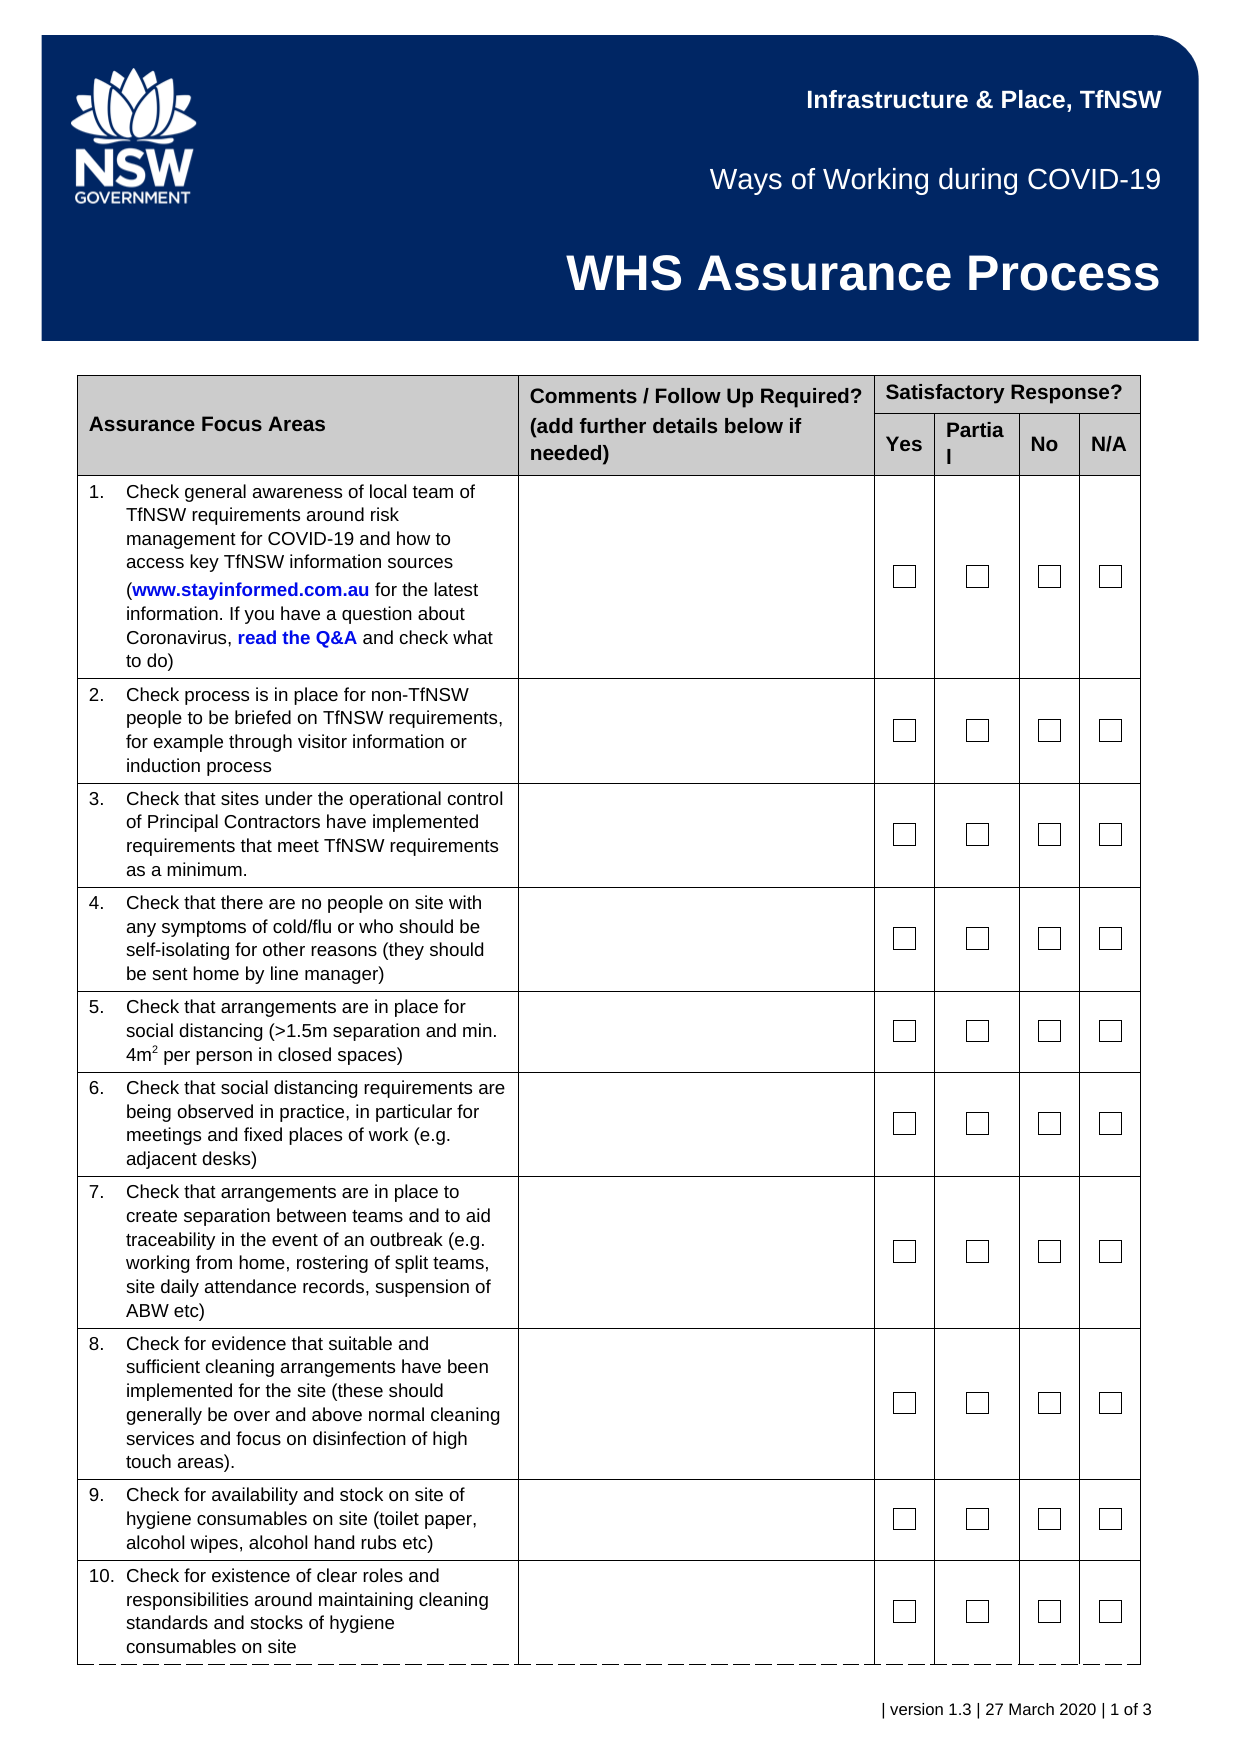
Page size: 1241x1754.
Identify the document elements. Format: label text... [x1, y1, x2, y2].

table_cell Check that sites under the operational control of Principal Contractors have implemented requirements that meet TfNSW requirements as a minimum. [78, 784, 518, 887]
table_cell [519, 784, 874, 887]
table_cell [519, 1073, 874, 1176]
table_cell [1020, 679, 1079, 782]
table_cell No [1020, 414, 1079, 475]
table_cell [935, 784, 1019, 887]
table_cell [875, 1177, 934, 1327]
table_cell [1020, 476, 1079, 678]
table_cell [1080, 679, 1140, 782]
table_cell [935, 992, 1019, 1072]
table_cell [1080, 476, 1140, 678]
table_cell [935, 1480, 1019, 1560]
table_cell [1020, 992, 1079, 1072]
picture [41, 35, 1199, 341]
table_cell [935, 1561, 1019, 1664]
table_cell [519, 992, 874, 1072]
table_cell Partial [935, 414, 1019, 475]
table_cell Check process is in place for non-TfNSW people to be briefed on TfNSW requirements, for example through visitor information or induction process [78, 679, 518, 782]
table_cell N/A [1080, 414, 1140, 475]
table_cell Check for availability and stock on site of hygiene consumables on site (toilet paper, alcohol wipes, alcohol hand rubs etc) [78, 1480, 518, 1560]
table_cell [519, 888, 874, 991]
table_cell [1080, 1561, 1140, 1664]
table_cell [1020, 1480, 1079, 1560]
table_cell [935, 679, 1019, 782]
table_cell Check for existence of clear roles and responsibilities around maintaining cleaning standards and stocks of hygiene consumables on site [78, 1561, 518, 1664]
table_cell [935, 888, 1019, 991]
table_cell [519, 679, 874, 782]
table_cell [1020, 1329, 1079, 1479]
table_header Comments / Follow Up Required? (add further details below if needed) [519, 376, 874, 475]
table_cell [875, 1561, 934, 1664]
table_cell Check for evidence that suitable and sufficient cleaning arrangements have been implemented for the site (these should generally be over and above normal cleaning services and focus on disinfection of high touch areas). [78, 1329, 518, 1479]
table_cell [519, 1177, 874, 1327]
table_cell [935, 1177, 1019, 1327]
table_cell Yes [875, 414, 934, 475]
table_cell [875, 1073, 934, 1176]
table_cell [1080, 1177, 1140, 1327]
table_cell [1020, 1177, 1079, 1327]
table_cell [1020, 1561, 1079, 1664]
table_cell [875, 679, 934, 782]
table_cell Check that arrangements are in place for social distancing (>1.5m separation and min. 4m2 per person in closed spaces) [78, 992, 518, 1072]
table_cell Check that arrangements are in place to create separation between teams and to aid traceability in the event of an outbreak (e.g. working from home, rostering of split teams, site daily attendance records, suspension of ABW etc) [78, 1177, 518, 1327]
table_cell [1080, 1480, 1140, 1560]
table_header Satisfactory Response? [875, 376, 1140, 413]
table_header Assurance Focus Areas [78, 376, 518, 475]
table_cell [1020, 888, 1079, 991]
table_cell Check that social distancing requirements are being observed in practice, in particular for meetings and fixed places of work (e.g. adjacent desks) [78, 1073, 518, 1176]
table_cell [875, 888, 934, 991]
table_cell [935, 476, 1019, 678]
table_cell [1080, 784, 1140, 887]
table_cell [875, 784, 934, 887]
table_cell [875, 992, 934, 1072]
table_cell [1080, 1073, 1140, 1176]
table_cell Check that there are no people on site with any symptoms of cold/flu or who should be self-isolating for other reasons (they should be sent home by line manager) [78, 888, 518, 991]
table_cell [519, 1480, 874, 1560]
table_cell [1080, 1329, 1140, 1479]
table_cell Check general awareness of local team of TfNSW requirements around risk management for COVID-19 and how to access key TfNSW information sources (www.stayinformed.com.au for the latest information. If you have a question about Coronavirus, read the Q&A and check what to do) [78, 476, 518, 678]
table_cell [1020, 1073, 1079, 1176]
table_cell [875, 476, 934, 678]
table_cell [1080, 992, 1140, 1072]
table_cell [875, 1329, 934, 1479]
table_cell [935, 1329, 1019, 1479]
table_cell [1020, 784, 1079, 887]
table_cell [935, 1073, 1019, 1176]
table_cell [519, 1329, 874, 1479]
table_cell [875, 1480, 934, 1560]
table_cell [1080, 888, 1140, 991]
table_cell [519, 1561, 874, 1664]
table_cell [519, 476, 874, 678]
